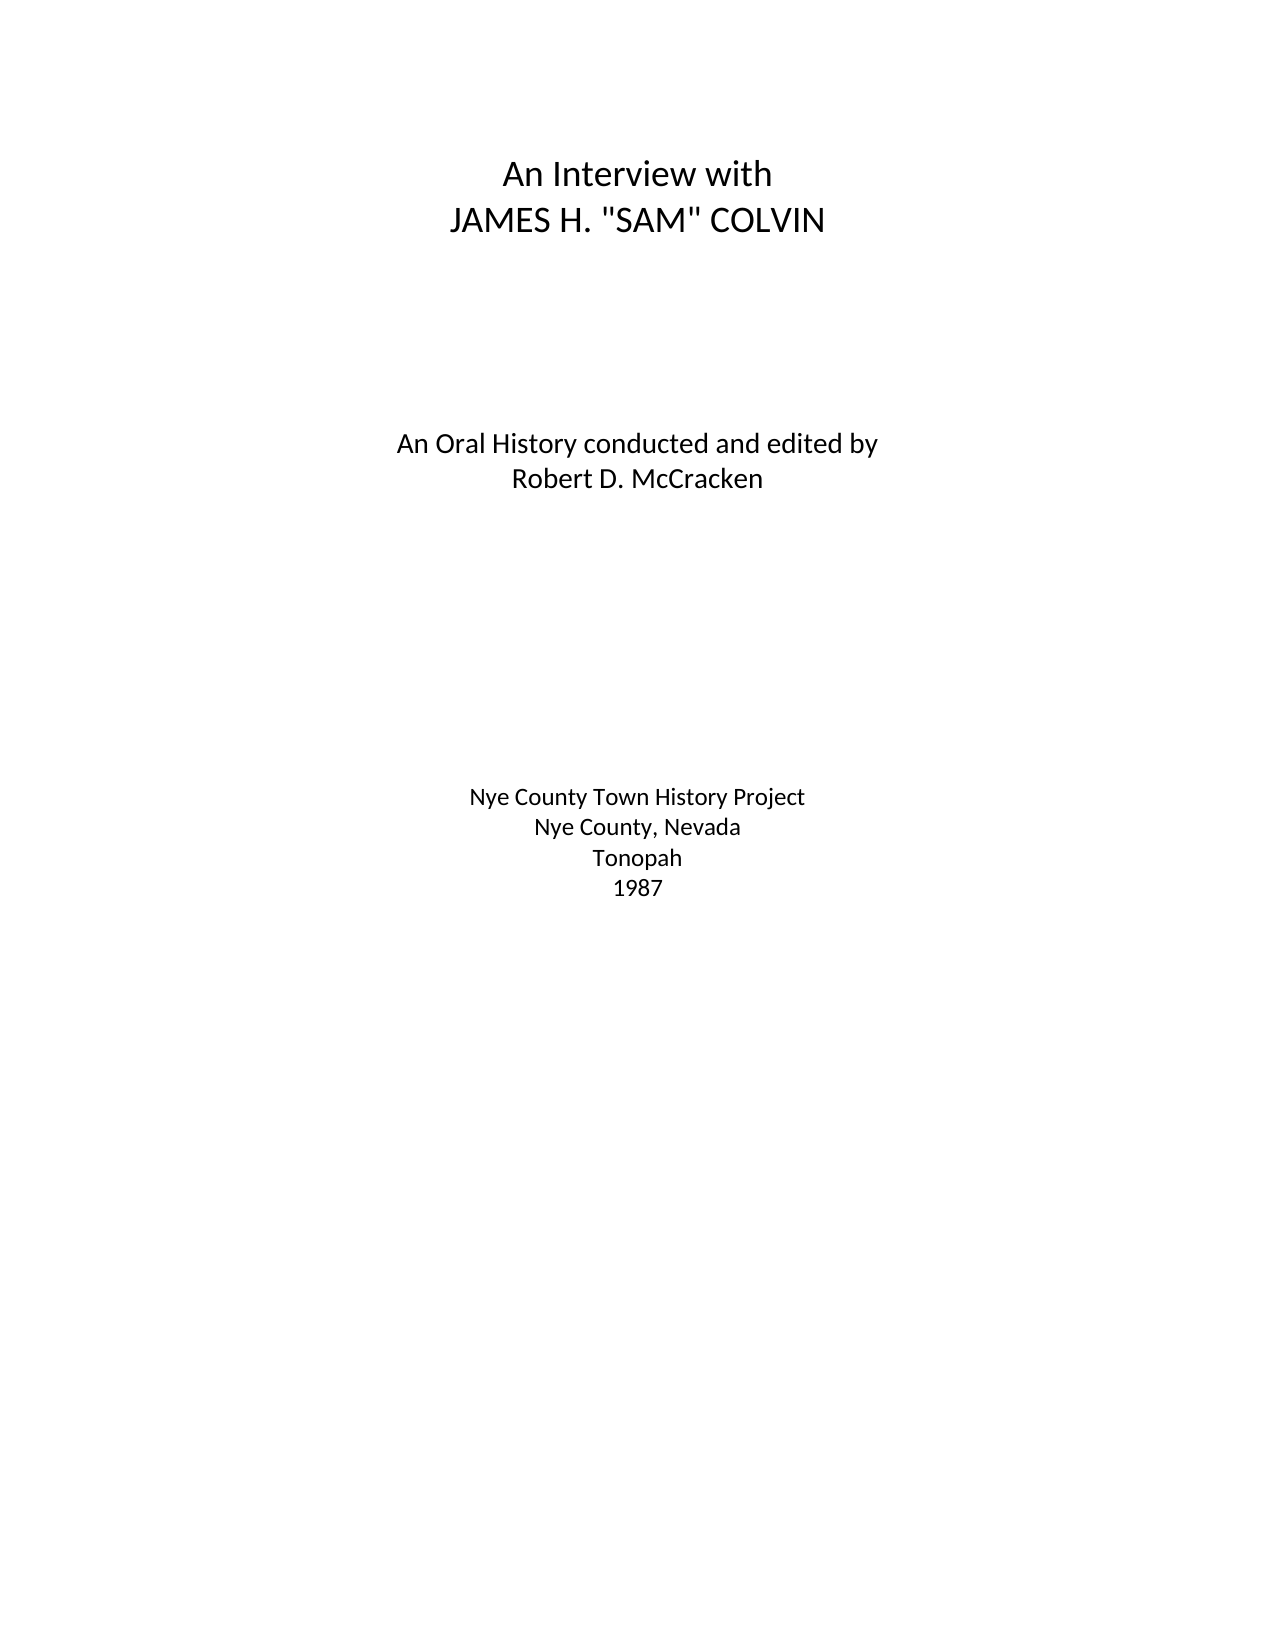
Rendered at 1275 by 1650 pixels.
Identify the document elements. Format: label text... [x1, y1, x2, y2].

text Nye County, Nevada [150, 812, 1125, 842]
text Nye County Town History Project [150, 781, 1125, 812]
text Robert D. McCracken [150, 460, 1125, 496]
text An Interview with [150, 150, 1125, 196]
text Tonopah [150, 842, 1125, 873]
text 1987 [150, 873, 1125, 903]
text An Oral History conducted and edited by [150, 425, 1125, 460]
text JAMES H. "SAM" COLVIN [150, 196, 1125, 242]
